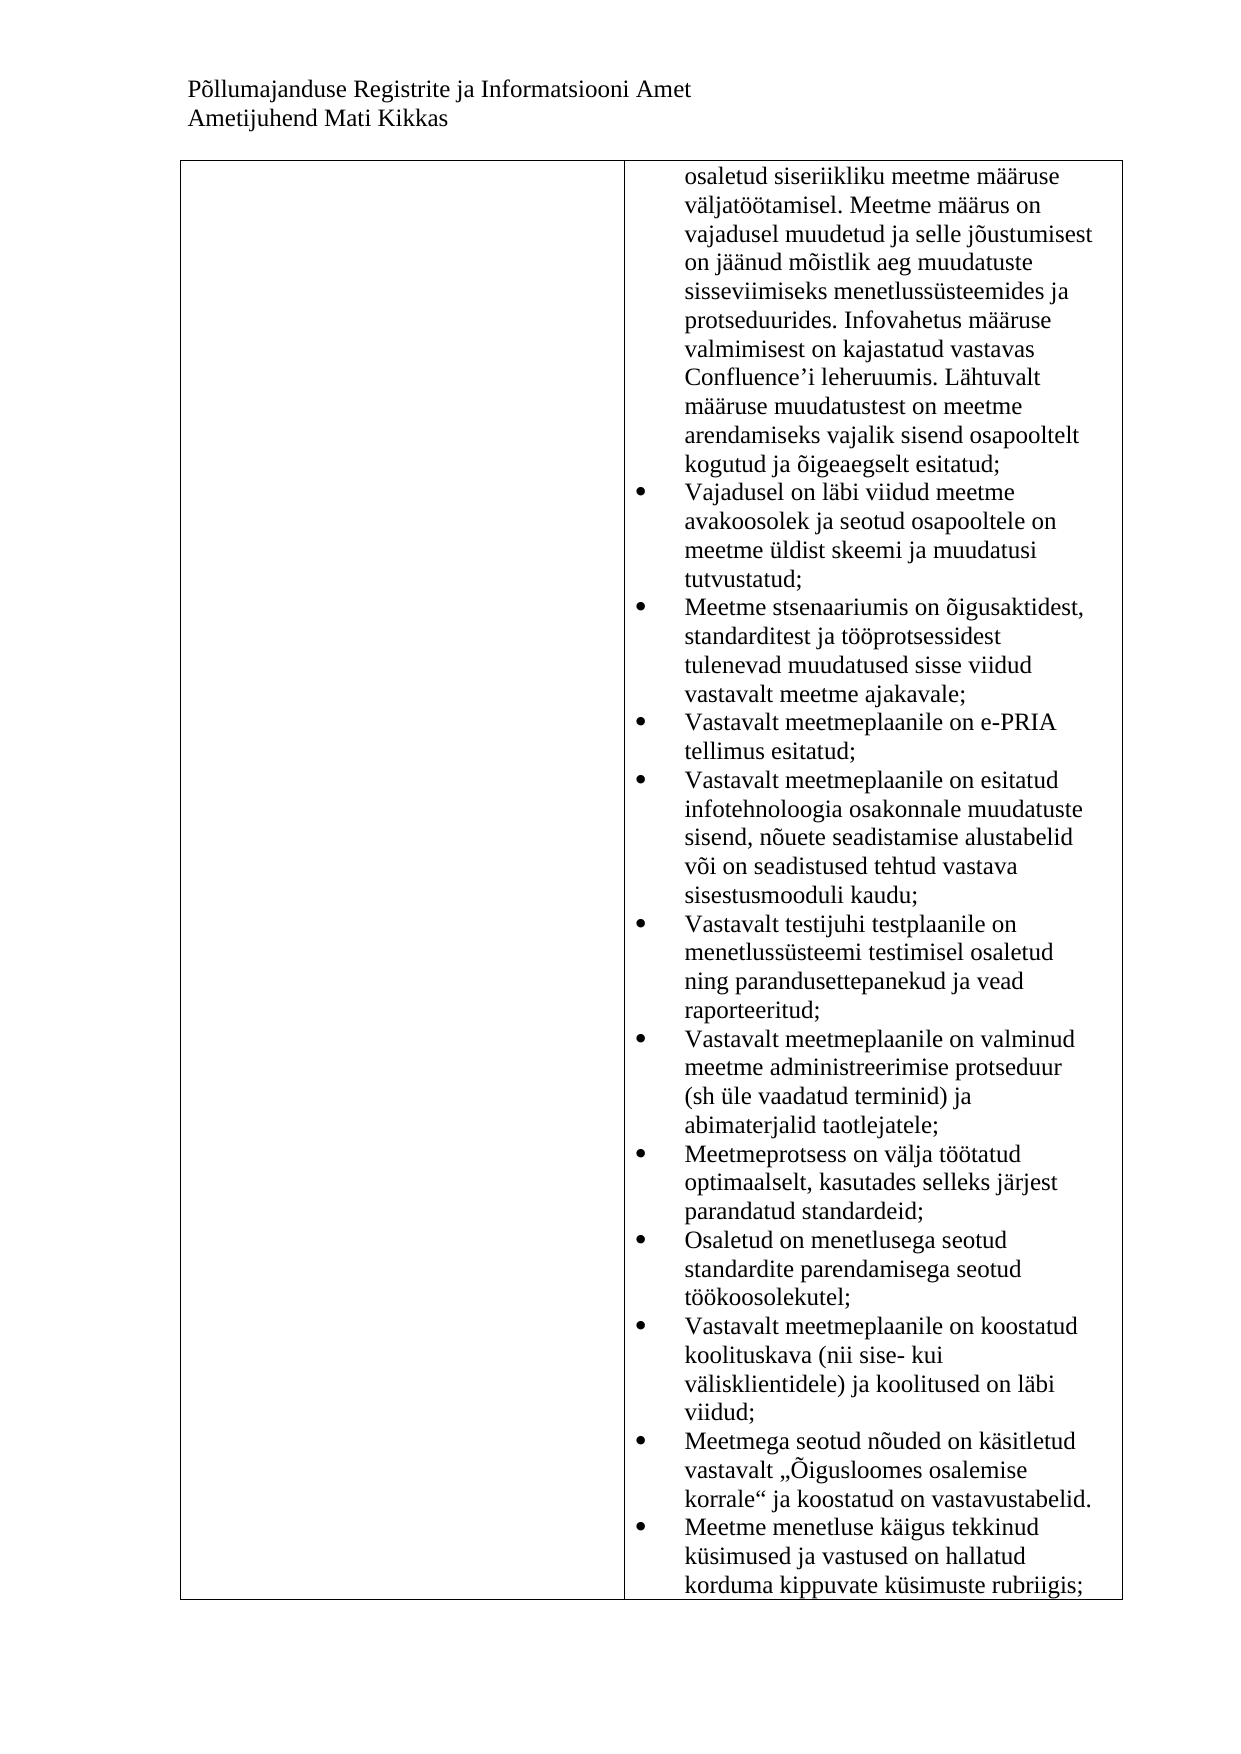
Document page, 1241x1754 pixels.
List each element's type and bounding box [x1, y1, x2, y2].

table_cell [625, 161, 1122, 1599]
table_cell [181, 161, 624, 1599]
